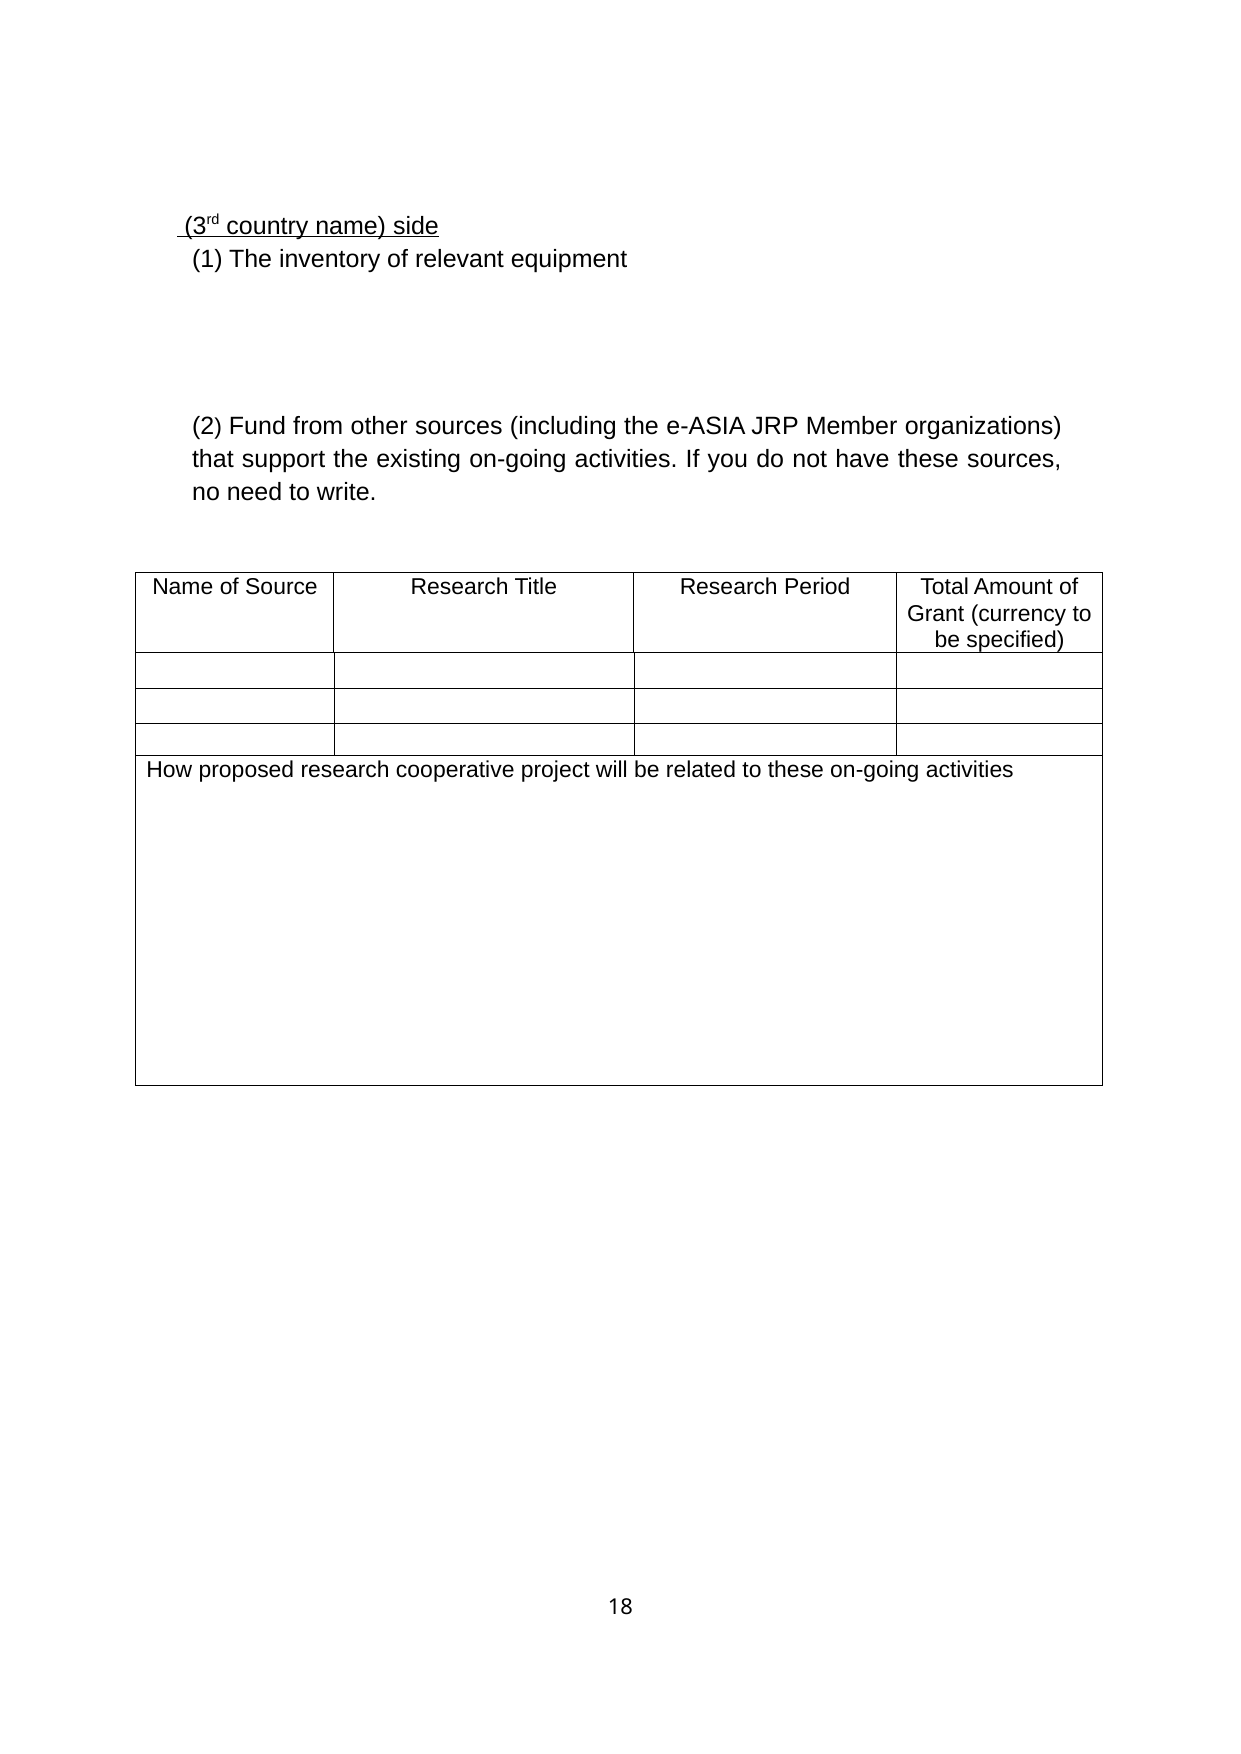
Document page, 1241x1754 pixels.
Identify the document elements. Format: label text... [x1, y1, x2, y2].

table_cell [635, 724, 896, 755]
table_cell [635, 653, 896, 688]
table_header Total Amount of Grant (currency to be specified) [897, 573, 1102, 652]
table_header Research Title [334, 573, 633, 652]
text (2) Fund from other sources (including the e-ASIA JRP Member organizations) that support the existing on-going activities. If you do not have these sources, no need to write. [192, 408, 1063, 508]
table_cell [635, 689, 896, 722]
table_cell How proposed research cooperative project will be related to these on-going activities [136, 756, 1102, 1085]
table_cell [897, 689, 1102, 722]
table_cell [335, 653, 634, 688]
table_cell [897, 724, 1102, 755]
text (1) The inventory of relevant equipment [192, 242, 1063, 275]
table_header Name of Source [136, 573, 333, 652]
table_cell [136, 724, 334, 755]
text (3rd country name) side [177, 208, 1063, 242]
table_cell [136, 689, 334, 722]
table_cell [335, 724, 634, 755]
table_cell [335, 689, 634, 722]
table_cell [897, 653, 1102, 688]
table_header Research Period [634, 573, 896, 652]
table_cell [136, 653, 334, 688]
